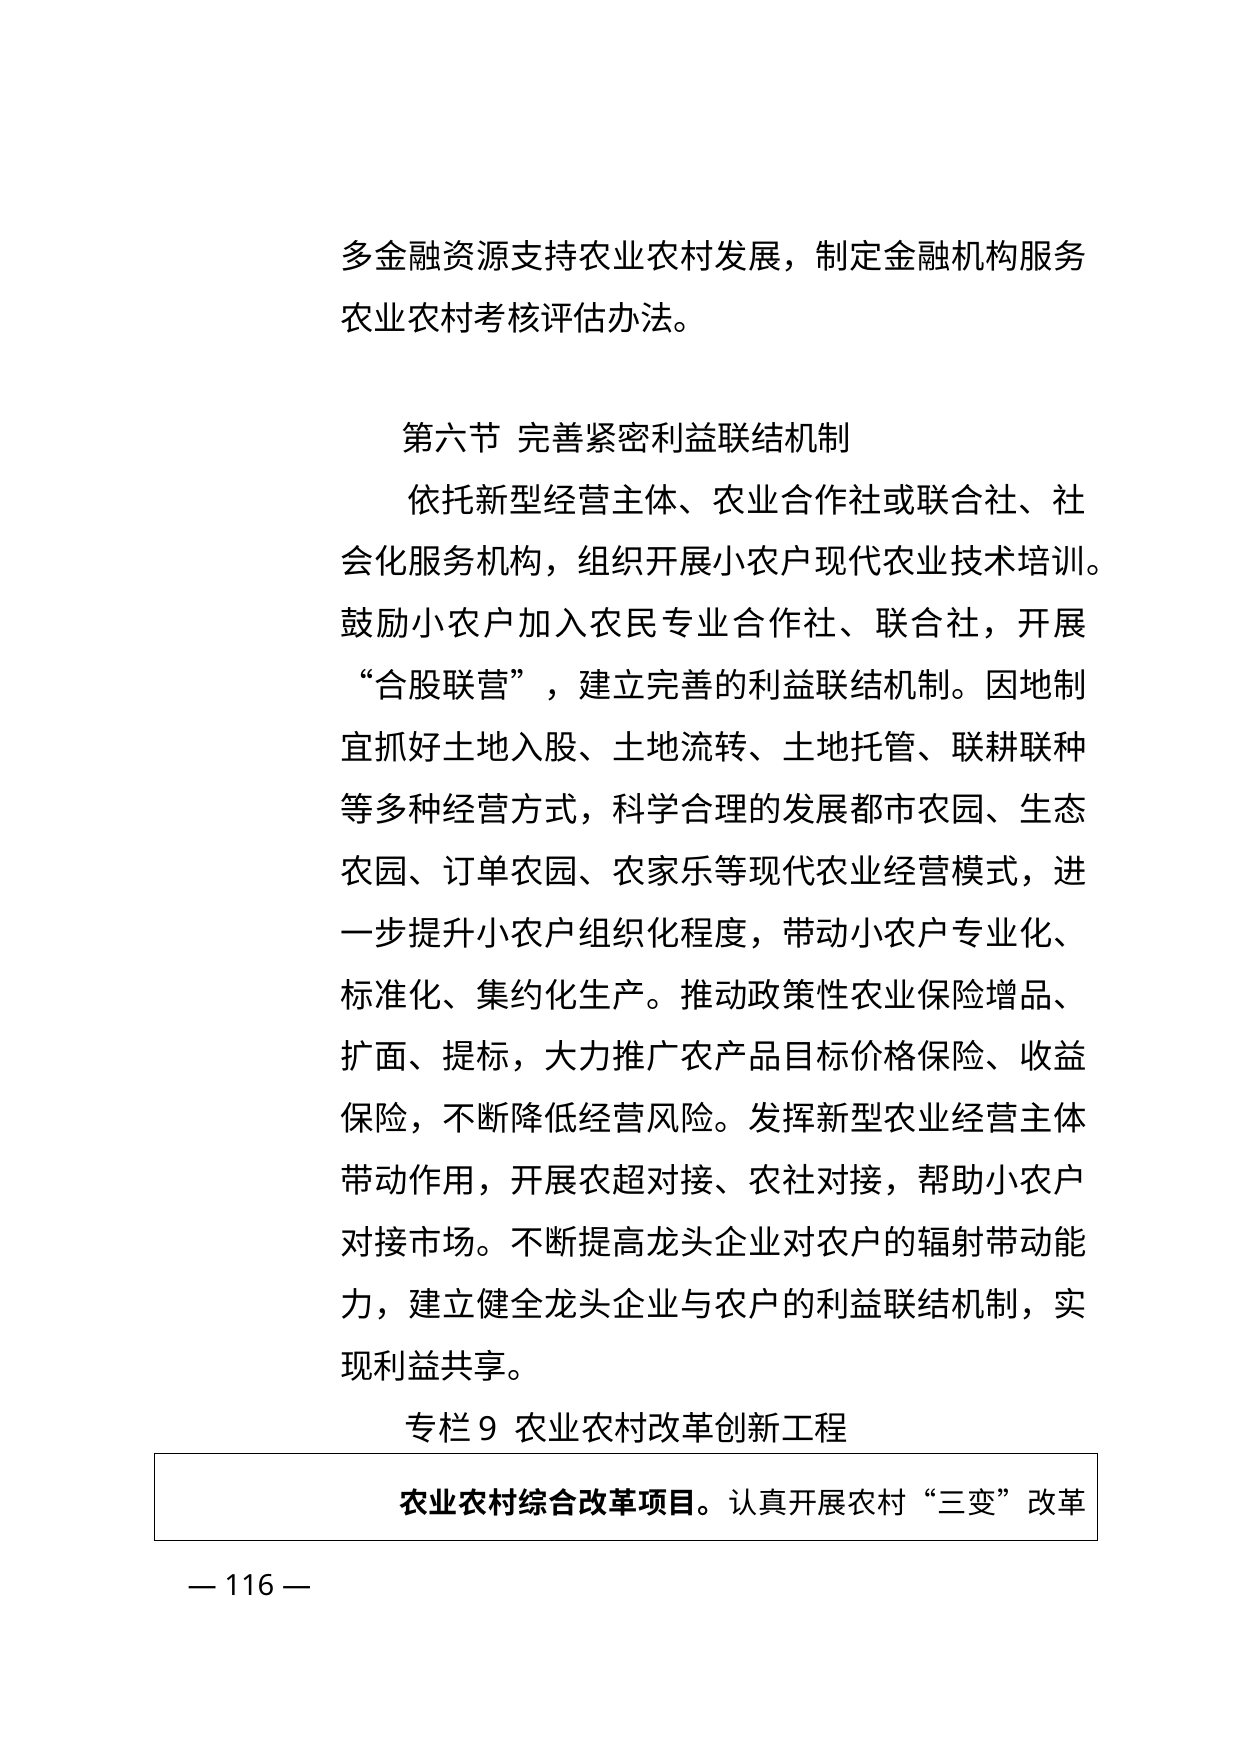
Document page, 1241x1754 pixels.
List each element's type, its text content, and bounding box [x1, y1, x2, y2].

list 完善紧密利益联结机制 [165, 401, 1087, 462]
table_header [155, 1454, 1097, 1540]
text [340, 218, 1087, 342]
text 专栏9 农业农村改革创新工程 [165, 1391, 1087, 1452]
text 依托新型经营主体、农业合作社或联合社、社会化服务机构，组织开展小农户现代农业技术培训。鼓励小农户加入农民专业合作社、联合社，开展“合股联营”，建立完善的利益联结机制。因地制宜抓好土地入股、土地流转、土地托管、联耕联种等多种经营方式，科学合理的发展都市农园、生态农园、订单农园、农家乐等现代农业经营模式，进一步提升小农户组织化程度，带动小农户专业化、标准化、集约化生产。推动政策性农业保险增品、扩面、提标，大力推广农产品目标价格保险、收益保险，不断降低经营风险。发挥新型农业经营主体带动作用，开展农超对接、农社对接，帮助小农户对接市场。不断提高龙头企业对农户的辐射带动能力，建立健全龙头企业与农户的利益联结机制，实现利益共享。 [340, 462, 1087, 1391]
